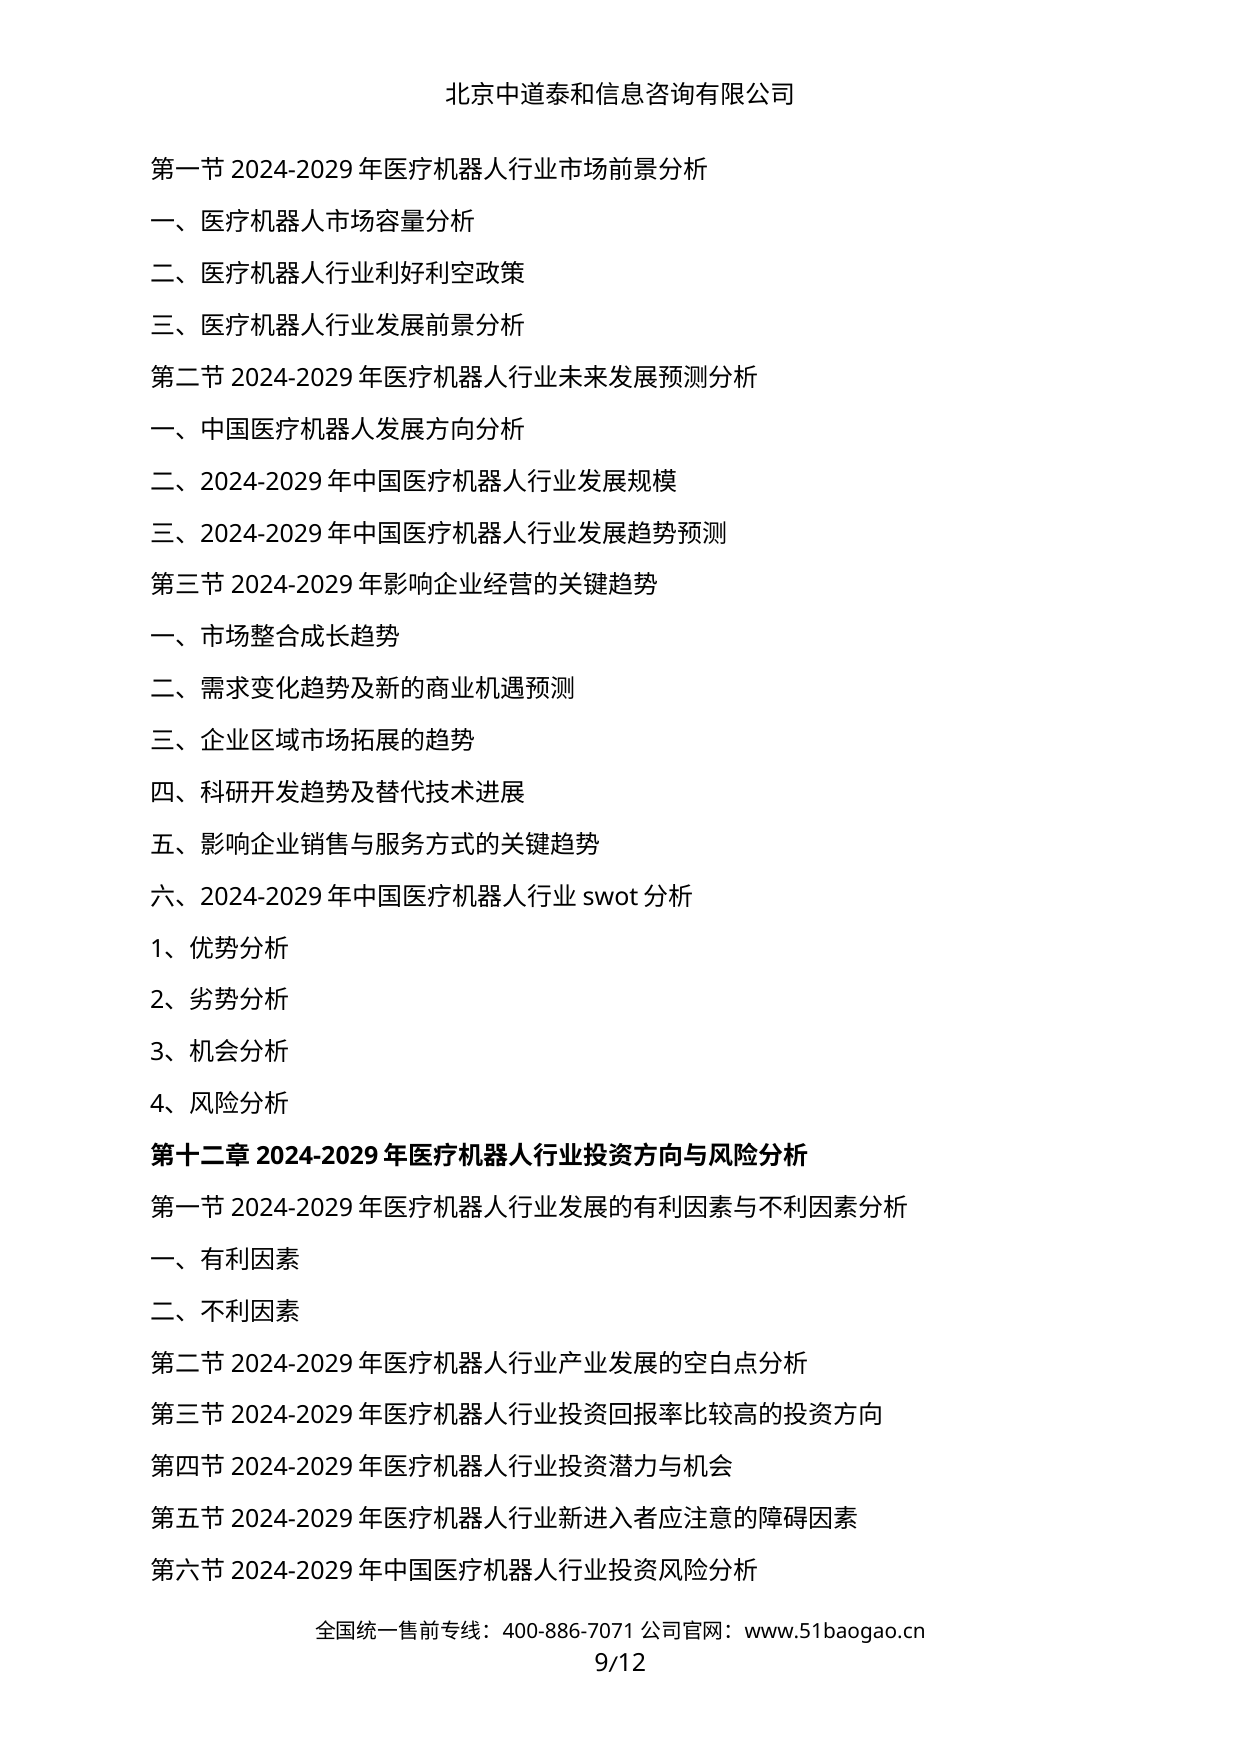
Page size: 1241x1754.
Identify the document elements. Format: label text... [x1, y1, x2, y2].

text 一、市场整合成长趋势 [150, 617, 1090, 653]
text 一、中国医疗机器人发展方向分析 [150, 409, 1090, 446]
text 第十二章 2024-2029年医疗机器人行业投资方向与风险分析 [150, 1136, 1090, 1172]
text 五、影响企业销售与服务方式的关键趋势 [150, 824, 1090, 861]
text 一、医疗机器人市场容量分析 [150, 202, 1090, 238]
text 三、医疗机器人行业发展前景分析 [150, 306, 1090, 342]
text 2、劣势分析 [150, 980, 1090, 1016]
text 1、优势分析 [150, 928, 1090, 964]
text 第一节 2024-2029年医疗机器人行业市场前景分析 [150, 150, 1090, 186]
text 三、2024-2029年中国医疗机器人行业发展趋势预测 [150, 513, 1090, 549]
text 二、医疗机器人行业利好利空政策 [150, 254, 1090, 290]
text 二、2024-2029年中国医疗机器人行业发展规模 [150, 461, 1090, 497]
text 一、有利因素 [150, 1239, 1090, 1276]
text 第一节 2024-2029年医疗机器人行业发展的有利因素与不利因素分析 [150, 1187, 1090, 1224]
text 四、科研开发趋势及替代技术进展 [150, 772, 1090, 809]
text 二、需求变化趋势及新的商业机遇预测 [150, 669, 1090, 705]
text 第二节 2024-2029年医疗机器人行业产业发展的空白点分析 [150, 1343, 1090, 1379]
text 4、风险分析 [150, 1084, 1090, 1120]
text 第五节 2024-2029年医疗机器人行业新进入者应注意的障碍因素 [150, 1499, 1090, 1535]
text 六、2024-2029年中国医疗机器人行业swot分析 [150, 876, 1090, 912]
text 第二节 2024-2029年医疗机器人行业未来发展预测分析 [150, 357, 1090, 394]
text 第三节 2024-2029年医疗机器人行业投资回报率比较高的投资方向 [150, 1395, 1090, 1431]
text 第六节 2024-2029年中国医疗机器人行业投资风险分析 [150, 1551, 1090, 1587]
text 三、企业区域市场拓展的趋势 [150, 721, 1090, 757]
text 二、不利因素 [150, 1291, 1090, 1327]
text 第四节 2024-2029年医疗机器人行业投资潜力与机会 [150, 1447, 1090, 1483]
text 第三节 2024-2029年影响企业经营的关键趋势 [150, 565, 1090, 601]
text 3、机会分析 [150, 1032, 1090, 1068]
